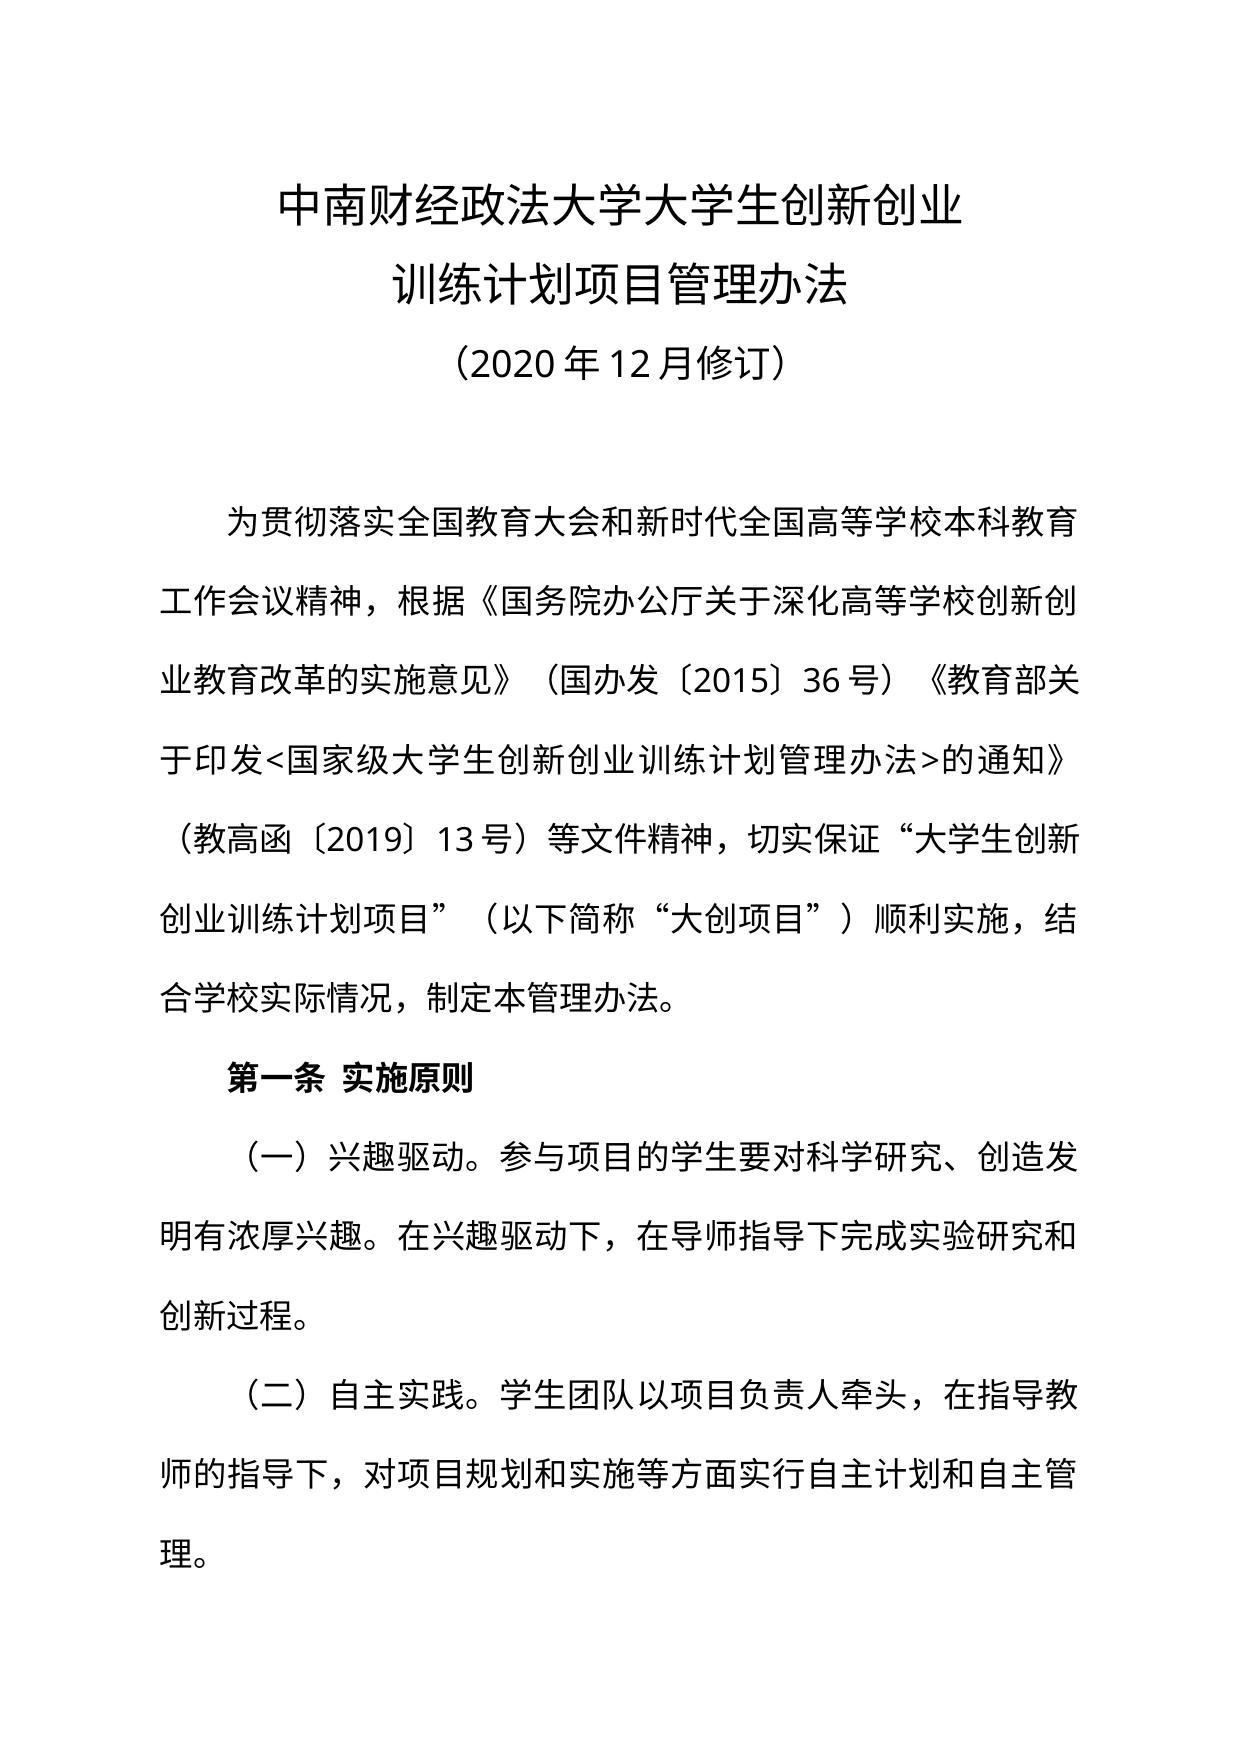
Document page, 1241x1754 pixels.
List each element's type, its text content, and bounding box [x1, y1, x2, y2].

text 第一条 实施原则 [159, 1036, 1081, 1115]
text （二）自主实践。学生团队以项目负责人牵头，在指导教师的指导下，对项目规划和实施等方面实行自主计划和自主管理。 [159, 1353, 1081, 1591]
text 训练计划项目管理办法 [159, 242, 1081, 321]
text （一）兴趣驱动。参与项目的学生要对科学研究、创造发明有浓厚兴趣。在兴趣驱动下，在导师指导下完成实验研究和创新过程。 [159, 1115, 1081, 1353]
text 为贯彻落实全国教育大会和新时代全国高等学校本科教育工作会议精神，根据《国务院办公厅关于深化高等学校创新创业教育改革的实施意见》（国办发〔2015〕36号）《教育部关于印发<国家级大学生创新创业训练计划管理办法>的通知》（教高函〔2019〕13号）等文件精神，切实保证“大学生创新创业训练计划项目”（以下简称“大创项目”）顺利实施，结合学校实际情况，制定本管理办法。 [159, 480, 1081, 1036]
text （2020年12月修订） [159, 321, 1081, 401]
text 中南财经政法大学大学生创新创业 [159, 163, 1081, 242]
